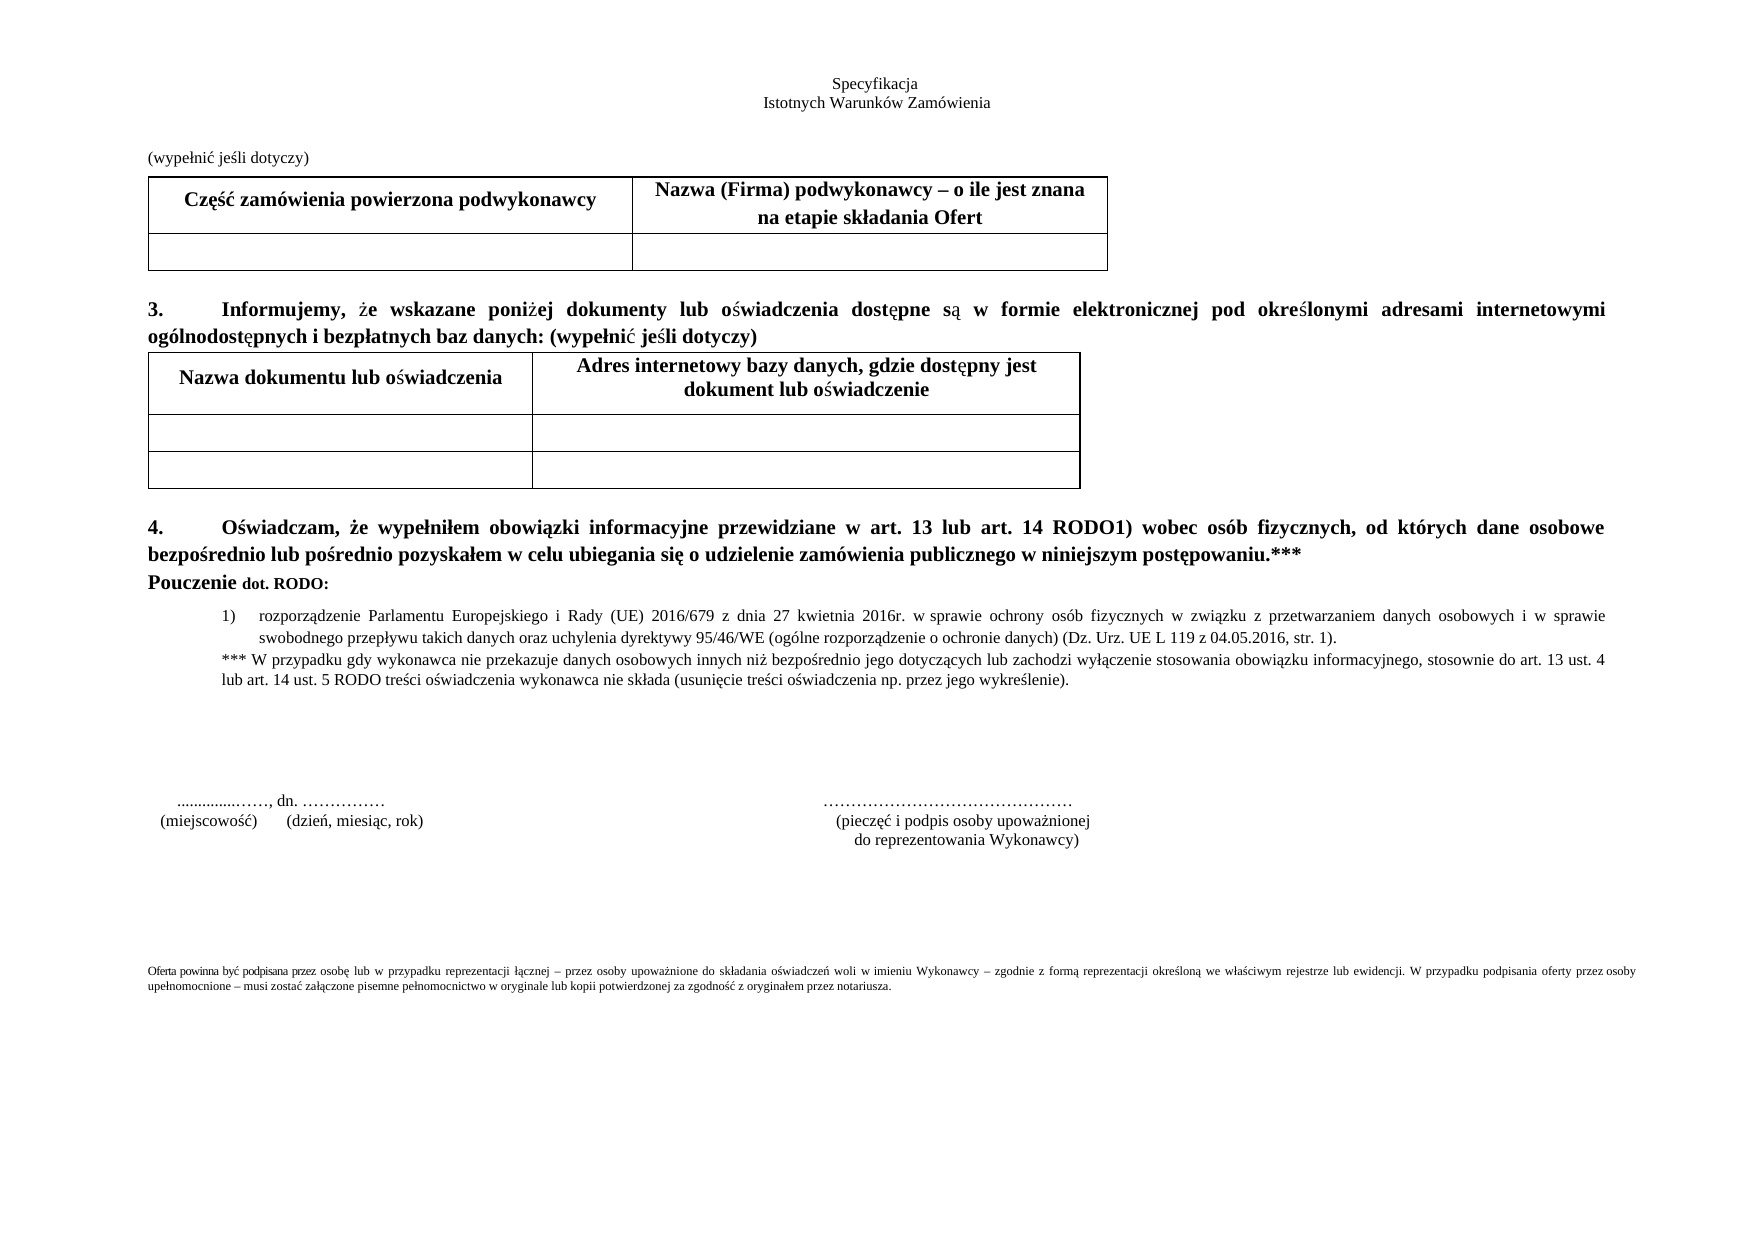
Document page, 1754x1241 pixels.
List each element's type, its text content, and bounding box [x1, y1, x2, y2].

text Pouczenie dot. RODO: [148, 570, 1606, 594]
text *** W przypadku gdy wykonawca nie przekazuje danych osobowych innych niż bezpośrednio jego dotyczących lub zachodzi wyłączenie stosowania obowiązku informacyjnego, stosownie do art. 13 ust. 4 lub art. 14 ust. 5 RODO treści oświadczenia wykonawca nie składa (usunięcie treści oświadczenia np. przez jego wykreślenie). [221, 650, 1606, 689]
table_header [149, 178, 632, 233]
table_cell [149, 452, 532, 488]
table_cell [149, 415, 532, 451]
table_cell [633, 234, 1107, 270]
text (miejscowość) (dzień, miesiąc, rok) (pieczęć i podpis osoby upoważnionej [148, 810, 1606, 829]
text do reprezentowania Wykonawcy) [148, 829, 1606, 849]
list Oświadczam, że wypełniłem obowiązki informacyjne przewidziane w art. 13 lub art. 14 RODO1) wobec osób fizycznych, od których dane osobowe bezpośrednio lub pośrednio pozyskałem w celu ubiegania się o udzielenie zamówienia publicznego w niniejszym postępowaniu.*** [148, 514, 1606, 566]
text Oferta powinna być podpisana przez osobę lub w przypadku reprezentacji łącznej – przez osoby upoważnione do składania oświadczeń woli w imieniu Wykonawcy – zgodnie z formą reprezentacji określoną we właściwym rejestrze lub ewidencji. W przypadku podpisania oferty przez osoby upełnomocnione – musi zostać załączone pisemne pełnomocnictwo w oryginale lub kopii potwierdzonej za zgodność z oryginałem przez notariusza. [148, 964, 1636, 993]
list Informujemy, że wskazane poniżej dokumenty lub oświadczenia dostępne są w formie elektronicznej pod określonymi adresami internetowymi ogólnodostępnych i bezpłatnych baz danych: (wypełnić jeśli dotyczy) [148, 296, 1606, 348]
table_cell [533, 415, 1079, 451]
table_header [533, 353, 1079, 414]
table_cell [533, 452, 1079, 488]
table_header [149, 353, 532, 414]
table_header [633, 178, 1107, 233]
text ..............……, dn. …………… ……………………………………… [148, 791, 1606, 810]
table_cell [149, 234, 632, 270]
text (wypełnić jeśli dotyczy) [148, 148, 1606, 167]
list rozporządzenie Parlamentu Europejskiego i Rady (UE) 2016/679 z dnia 27 kwietnia 2016r. w sprawie ochrony osób fizycznych w związku z przetwarzaniem danych osobowych i w sprawie swobodnego przepływu takich danych oraz uchylenia dyrektywy 95/46/WE (ogólne rozporządzenie o ochronie danych) (Dz. Urz. UE L 119 z 04.05.2016, str. 1). [221, 606, 1606, 647]
